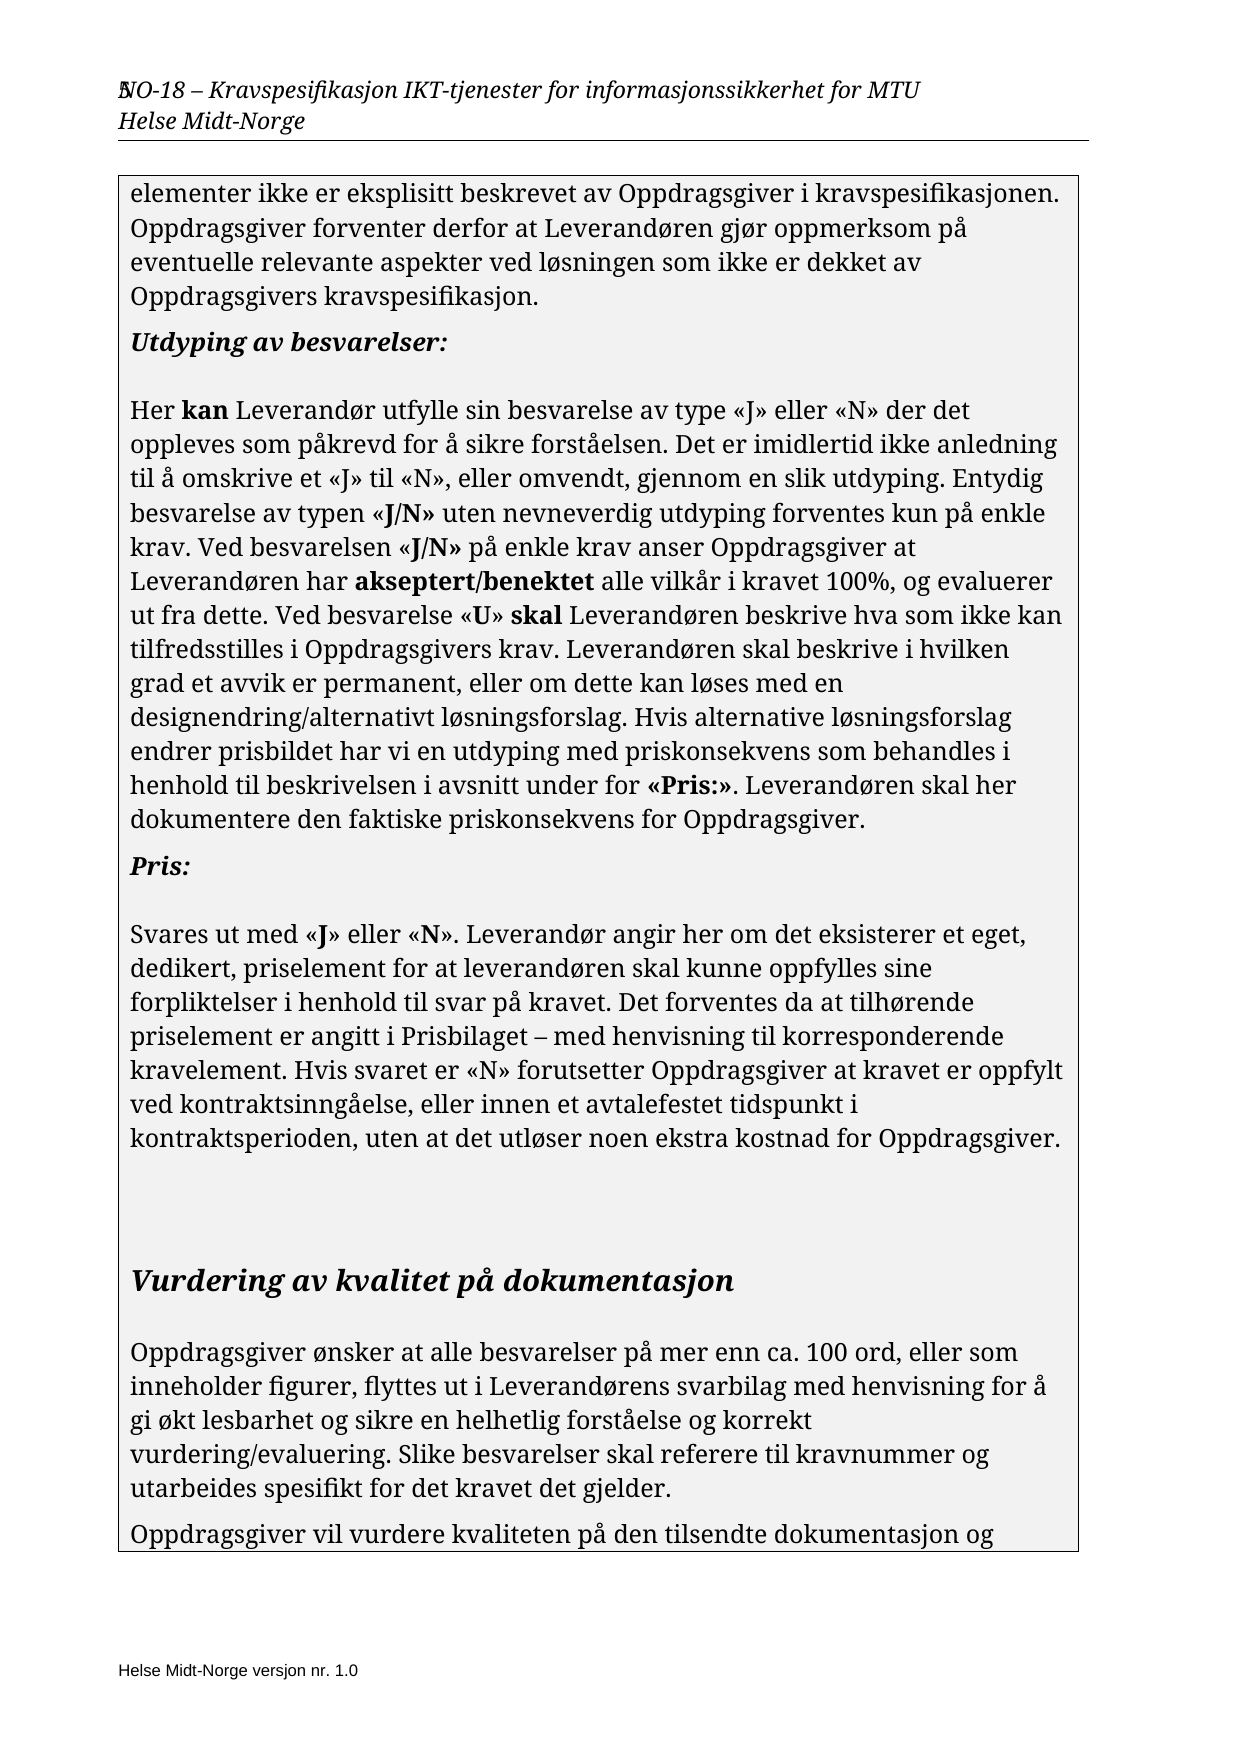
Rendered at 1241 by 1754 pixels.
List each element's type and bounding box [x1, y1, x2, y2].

table_header [119, 176, 1078, 1551]
